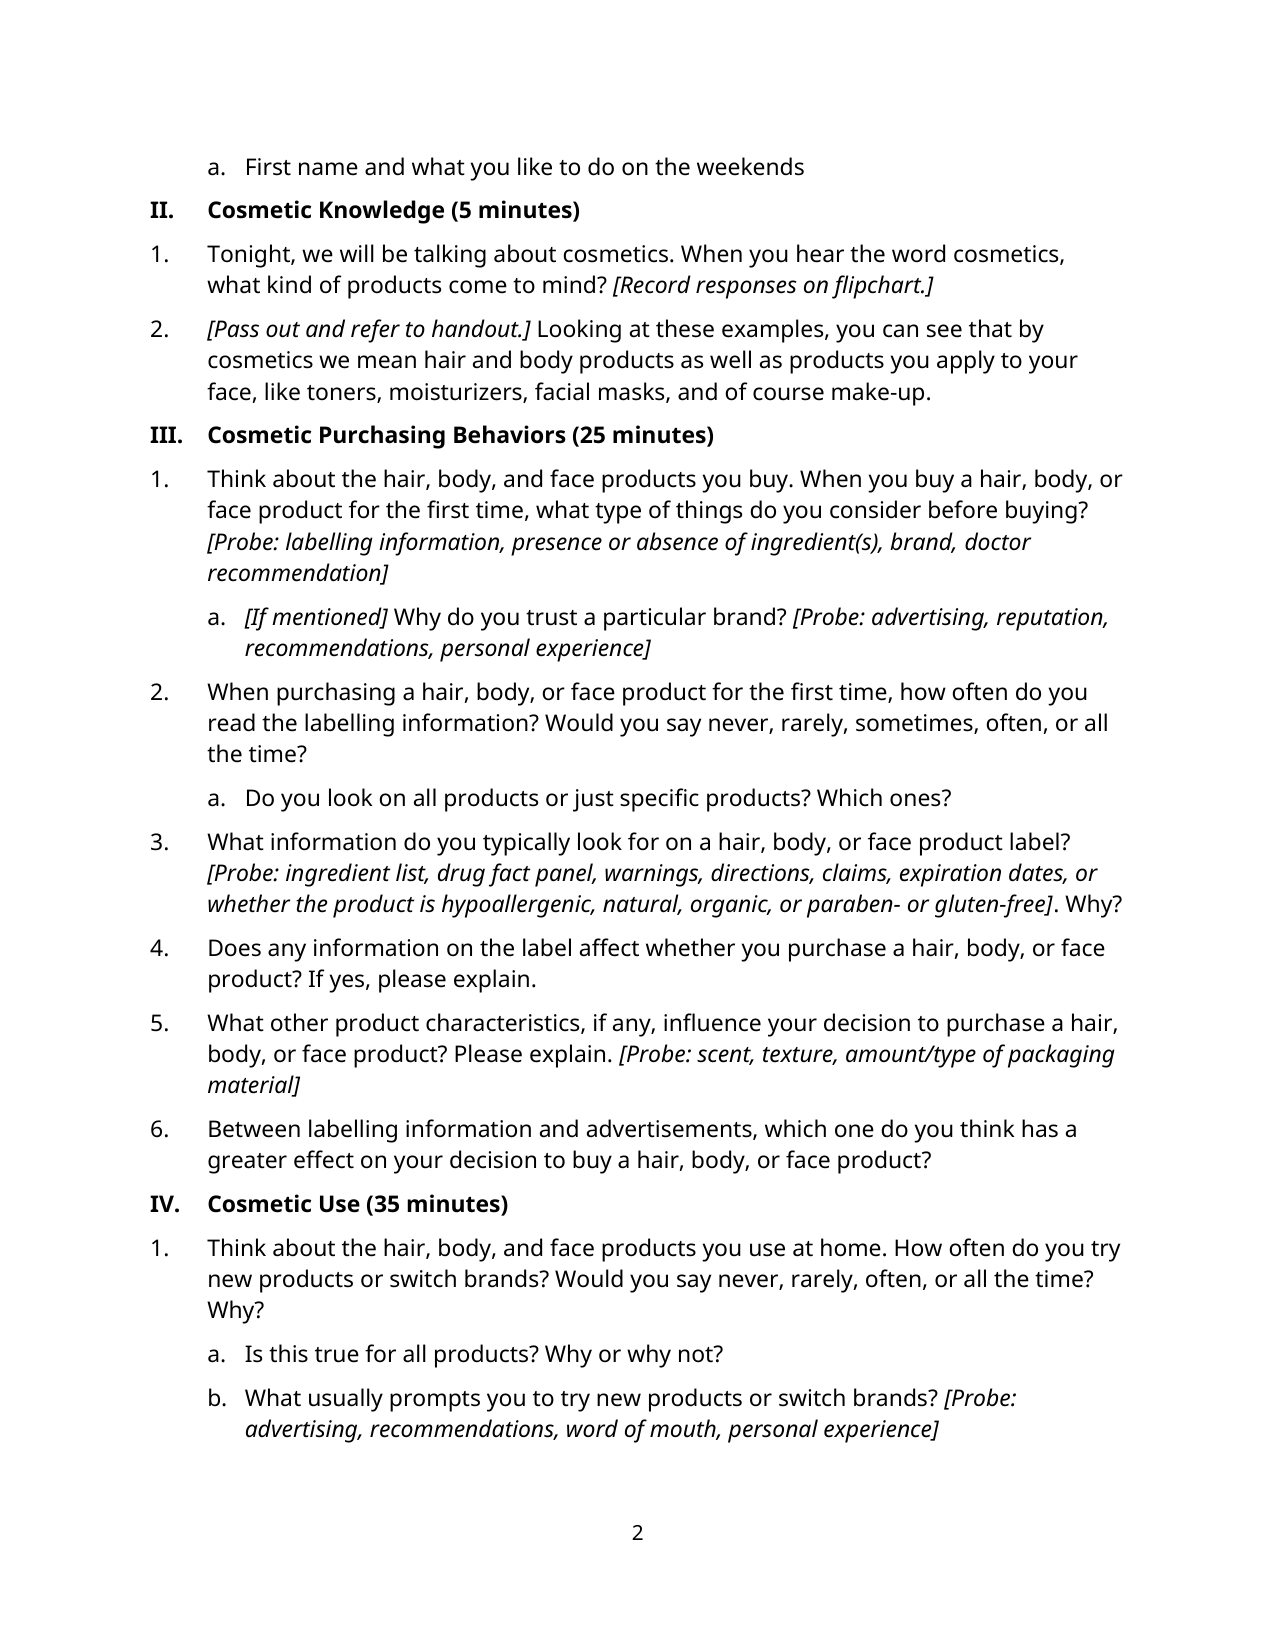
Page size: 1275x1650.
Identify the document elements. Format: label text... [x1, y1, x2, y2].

text Is this true for all products? Why or why not? [207, 1337, 1125, 1369]
subtitle II. Cosmetic Knowledge (5 minutes) [150, 194, 1125, 225]
subtitle III. Cosmetic Purchasing Behaviors (25 minutes) [150, 419, 1125, 450]
text Do you look on all products or just specific products? Which ones? [207, 781, 1125, 812]
text [Pass out and refer to handout.] Looking at these examples, you can see that by cosmetics we mean hair and body products as well as products you apply to your face, like toners, moisturizers, facial masks, and of course make-up. [150, 312, 1125, 406]
text Between labelling information and advertisements, which one do you think has a greater effect on your decision to buy a hair, body, or face product? [150, 1112, 1125, 1175]
text What other product characteristics, if any, influence your decision to purchase a hair, body, or face product? Please explain. [Probe: scent, texture, amount/type of packaging material] [150, 1006, 1125, 1100]
text [If mentioned] Why do you trust a particular brand? [Probe: advertising, reputation, recommendations, personal experience] [207, 600, 1125, 662]
subtitle IV. Cosmetic Use (35 minutes) [150, 1187, 1125, 1219]
text Think about the hair, body, and face products you buy. When you buy a hair, body, or face product for the first time, what type of things do you consider before buying? [Probe: labelling information, presence or absence of ingredient(s), brand, doctor recommendation] [150, 462, 1125, 587]
text When purchasing a hair, body, or face product for the first time, how often do you read the labelling information? Would you say never, rarely, sometimes, often, or all the time? [150, 675, 1125, 769]
text What information do you typically look for on a hair, body, or face product label? [Probe: ingredient list, drug fact panel, warnings, directions, claims, expiration dates, or whether the product is hypoallergenic, natural, organic, or paraben- or gluten-free]. Why? [150, 825, 1125, 919]
text Does any information on the label affect whether you purchase a hair, body, or face product? If yes, please explain. [150, 931, 1125, 994]
text First name and what you like to do on the weekends [207, 150, 1125, 181]
text Tonight, we will be talking about cosmetics. When you hear the word cosmetics, what kind of products come to mind? [Record responses on flipchart.] [150, 237, 1125, 300]
text What usually prompts you to try new products or switch brands? [Probe: advertising, recommendations, word of mouth, personal experience] [207, 1381, 1125, 1444]
text Think about the hair, body, and face products you use at home. How often do you try new products or switch brands? Would you say never, rarely, often, or all the time? Why? [150, 1231, 1125, 1325]
